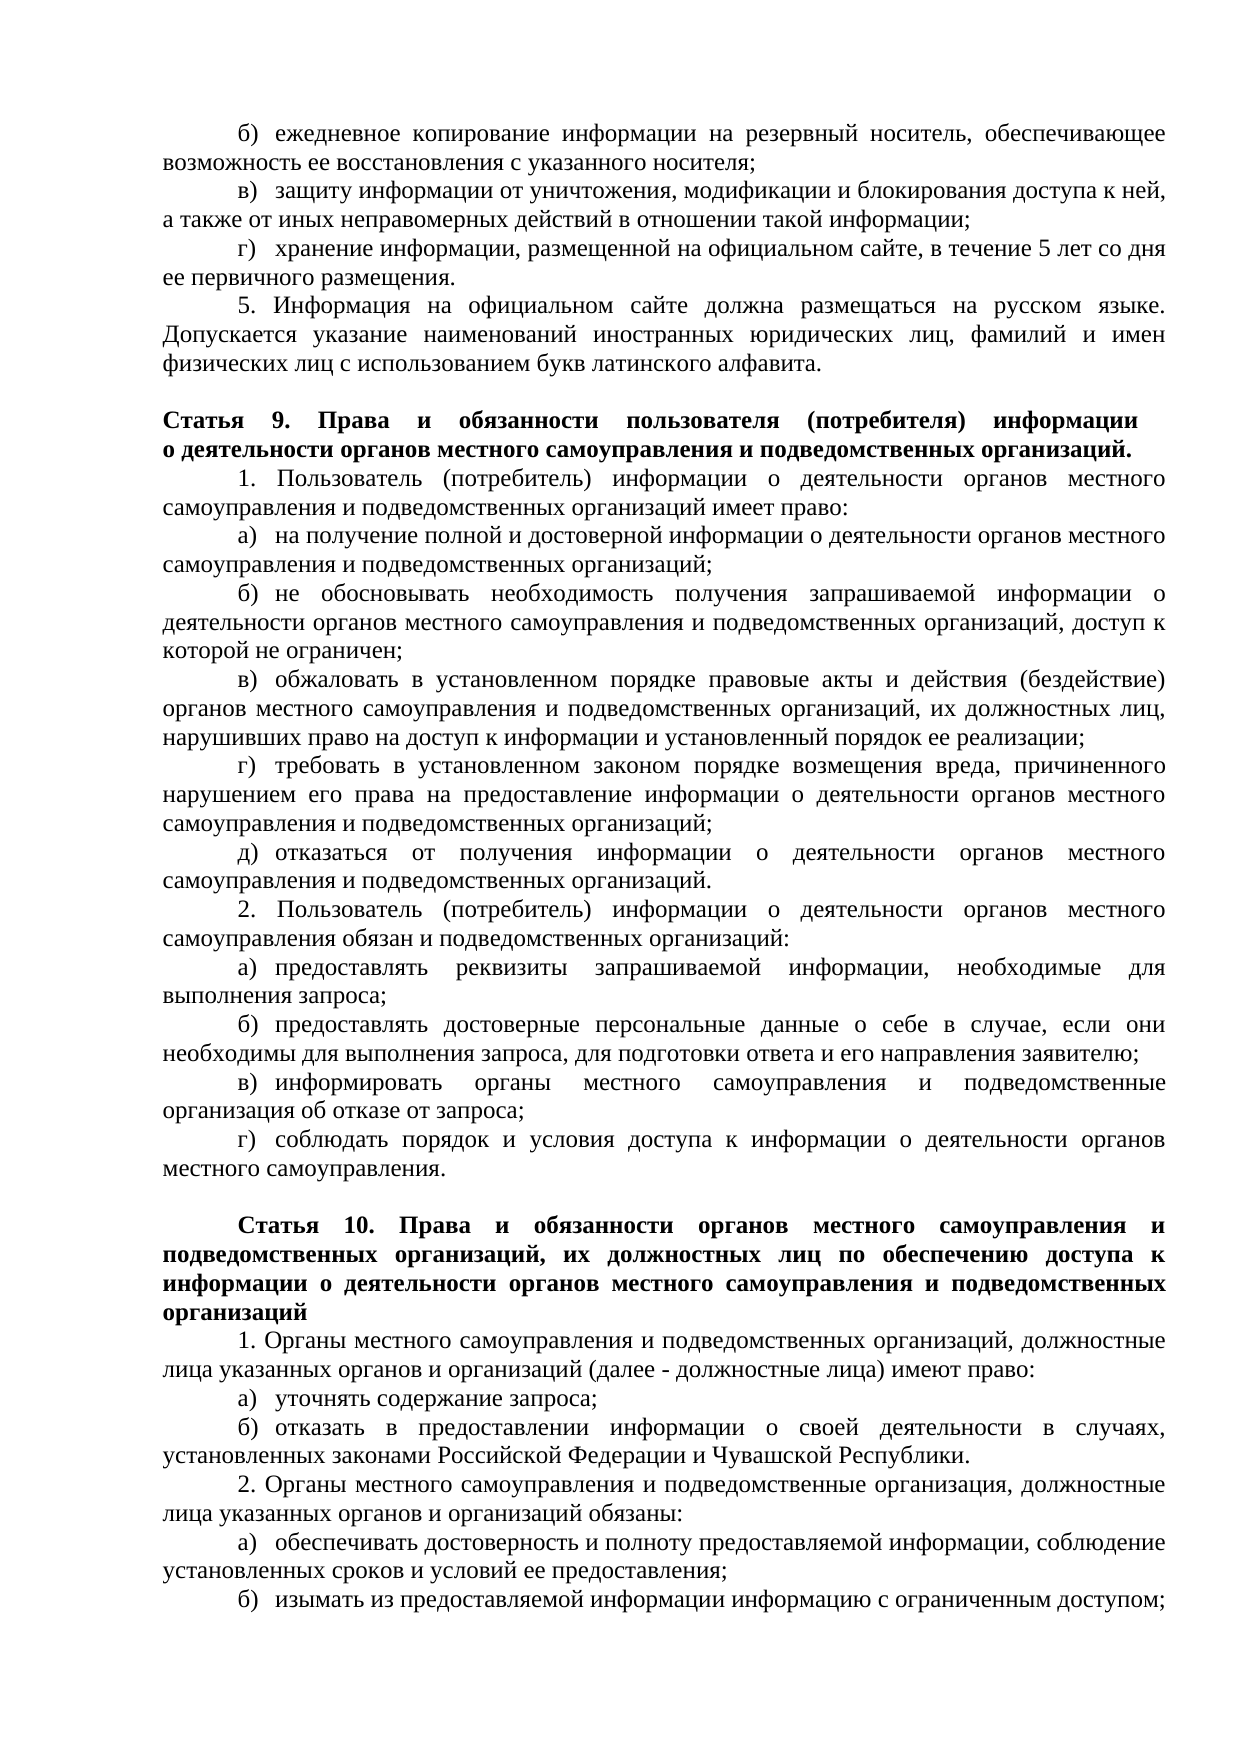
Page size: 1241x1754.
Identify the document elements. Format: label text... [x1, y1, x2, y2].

list защиту информации от уничтожения, модификации и блокирования доступа к ней, а также от иных неправомерных действий в отношении такой информации; [162, 176, 1166, 233]
list отказаться от получения информации о деятельности органов местного самоуправления и подведомственных организаций. [162, 837, 1166, 894]
list ежедневное копирование информации на резервный носитель, обеспечивающее возможность ее восстановления с указанного носителя; [162, 118, 1166, 176]
list изымать из предоставляемой информации информацию с ограниченным доступом; [162, 1584, 1166, 1613]
text 2. Пользователь (потребитель) информации о деятельности органов местного самоуправления обязан и подведомственных организаций: [162, 894, 1166, 952]
text 1. Органы местного самоуправления и подведомственных организаций, должностные лица указанных органов и организаций (далее - должностные лица) имеют право: [162, 1326, 1166, 1383]
list соблюдать порядок и условия доступа к информации о деятельности органов местного самоуправления. [162, 1124, 1166, 1182]
text 5. Информация на официальном сайте должна размещаться на русском языке. Допускается указание наименований иностранных юридических лиц, фамилий и имен физических лиц с использованием букв латинского алфавита. [162, 291, 1166, 377]
list информировать органы местного самоуправления и подведомственные организация об отказе от запроса; [162, 1067, 1166, 1124]
list отказать в предоставлении информации о своей деятельности в случаях, установленных законами Российской Федерации и Чувашской Республики. [162, 1412, 1166, 1469]
list хранение информации, размещенной на официальном сайте, в течение 5 лет со дня ее первичного размещения. [162, 233, 1166, 291]
list уточнять содержание запроса; [162, 1383, 1166, 1412]
text 1. Пользователь (потребитель) информации о деятельности органов местного самоуправления и подведомственных организаций имеет право: [162, 463, 1166, 521]
list предоставлять достоверные персональные данные о себе в случае, если они необходимы для выполнения запроса, для подготовки ответа и его направления заявителю; [162, 1009, 1166, 1067]
text Статья 9. Права и обязанности пользователя (потребителя) информации о деятельности органов местного самоуправления и подведомственных организаций. [162, 406, 1166, 463]
list не обосновывать необходимость получения запрашиваемой информации о деятельности органов местного самоуправления и подведомственных организаций, доступ к которой не ограничен; [162, 578, 1166, 664]
list на получение полной и достоверной информации о деятельности органов местного самоуправления и подведомственных организаций; [162, 521, 1166, 578]
list требовать в установленном законом порядке возмещения вреда, причиненного нарушением его права на предоставление информации о деятельности органов местного самоуправления и подведомственных организаций; [162, 751, 1166, 837]
text 2. Органы местного самоуправления и подведомственные организация, должностные лица указанных органов и организаций обязаны: [162, 1469, 1166, 1527]
list обжаловать в установленном порядке правовые акты и действия (бездействие) органов местного самоуправления и подведомственных организаций, их должностных лиц, нарушивших право на доступ к информации и установленный порядок ее реализации; [162, 664, 1166, 751]
list предоставлять реквизиты запрашиваемой информации, необходимые для выполнения запроса; [162, 952, 1166, 1009]
list обеспечивать достоверность и полноту предоставляемой информации, соблюдение установленных сроков и условий ее предоставления; [162, 1527, 1166, 1584]
text Статья 10. Права и обязанности органов местного самоуправления и подведомственных организаций, их должностных лиц по обеспечению доступа к информации о деятельности органов местного самоуправления и подведомственных организаций [162, 1211, 1166, 1326]
